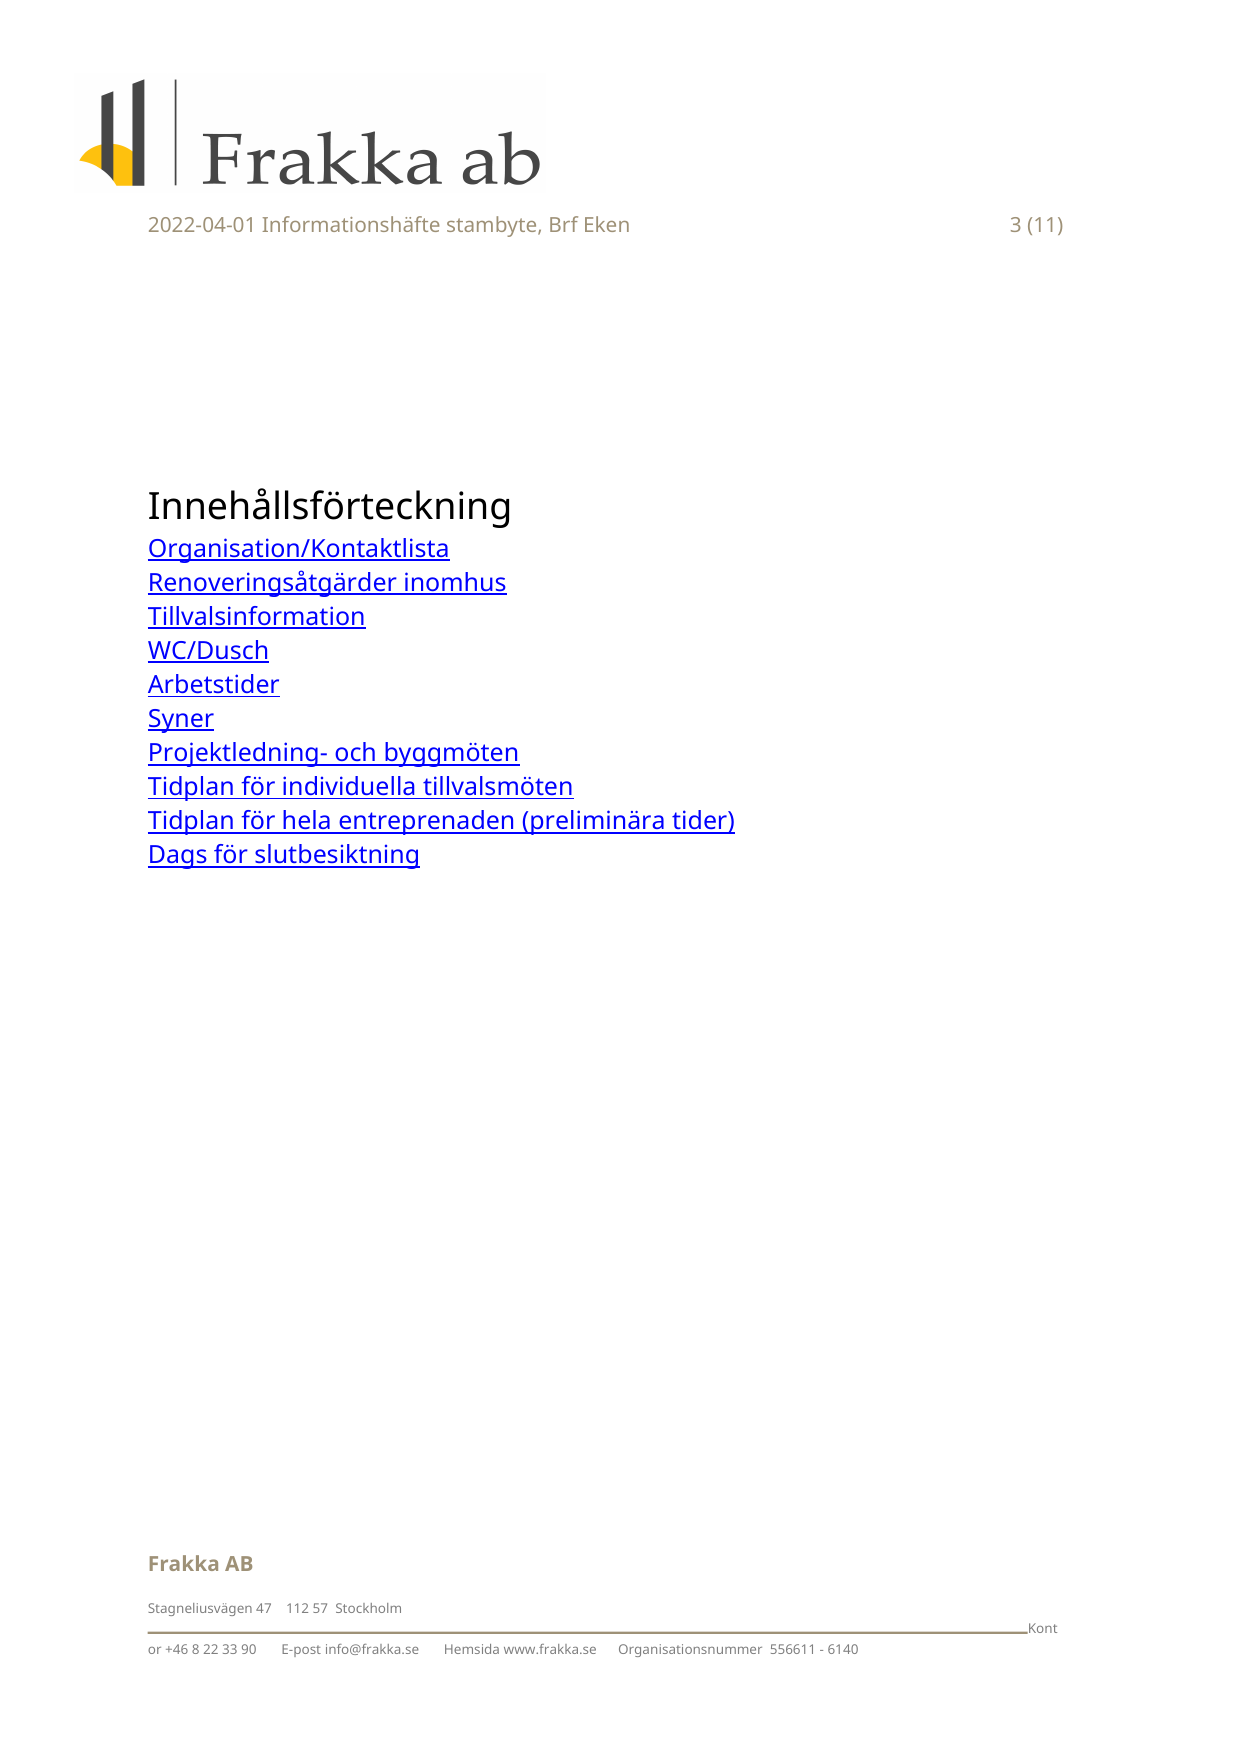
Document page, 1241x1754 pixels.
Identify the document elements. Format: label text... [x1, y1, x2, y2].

text Renoveringsåtgärder inomhus 4 [148, 564, 1063, 598]
text Projektledning- och byggmöten 7 [148, 735, 1063, 769]
text Innehållsförteckning [148, 479, 1063, 530]
text Tidplan för hela entreprenaden (preliminära tider) 7 [148, 803, 1063, 837]
text Dags för slutbesiktning 8 [148, 837, 1063, 871]
text Arbetstider 6 [148, 667, 1063, 701]
text Tidplan för individuella tillvalsmöten 7 [148, 769, 1063, 803]
text Organisation/Kontaktlista 3 [148, 530, 1063, 564]
picture [73, 73, 546, 193]
text WC/Dusch 6 [148, 633, 1063, 667]
text Tillvalsinformation 5 [148, 598, 1063, 633]
text Syner 7 [148, 701, 1063, 735]
